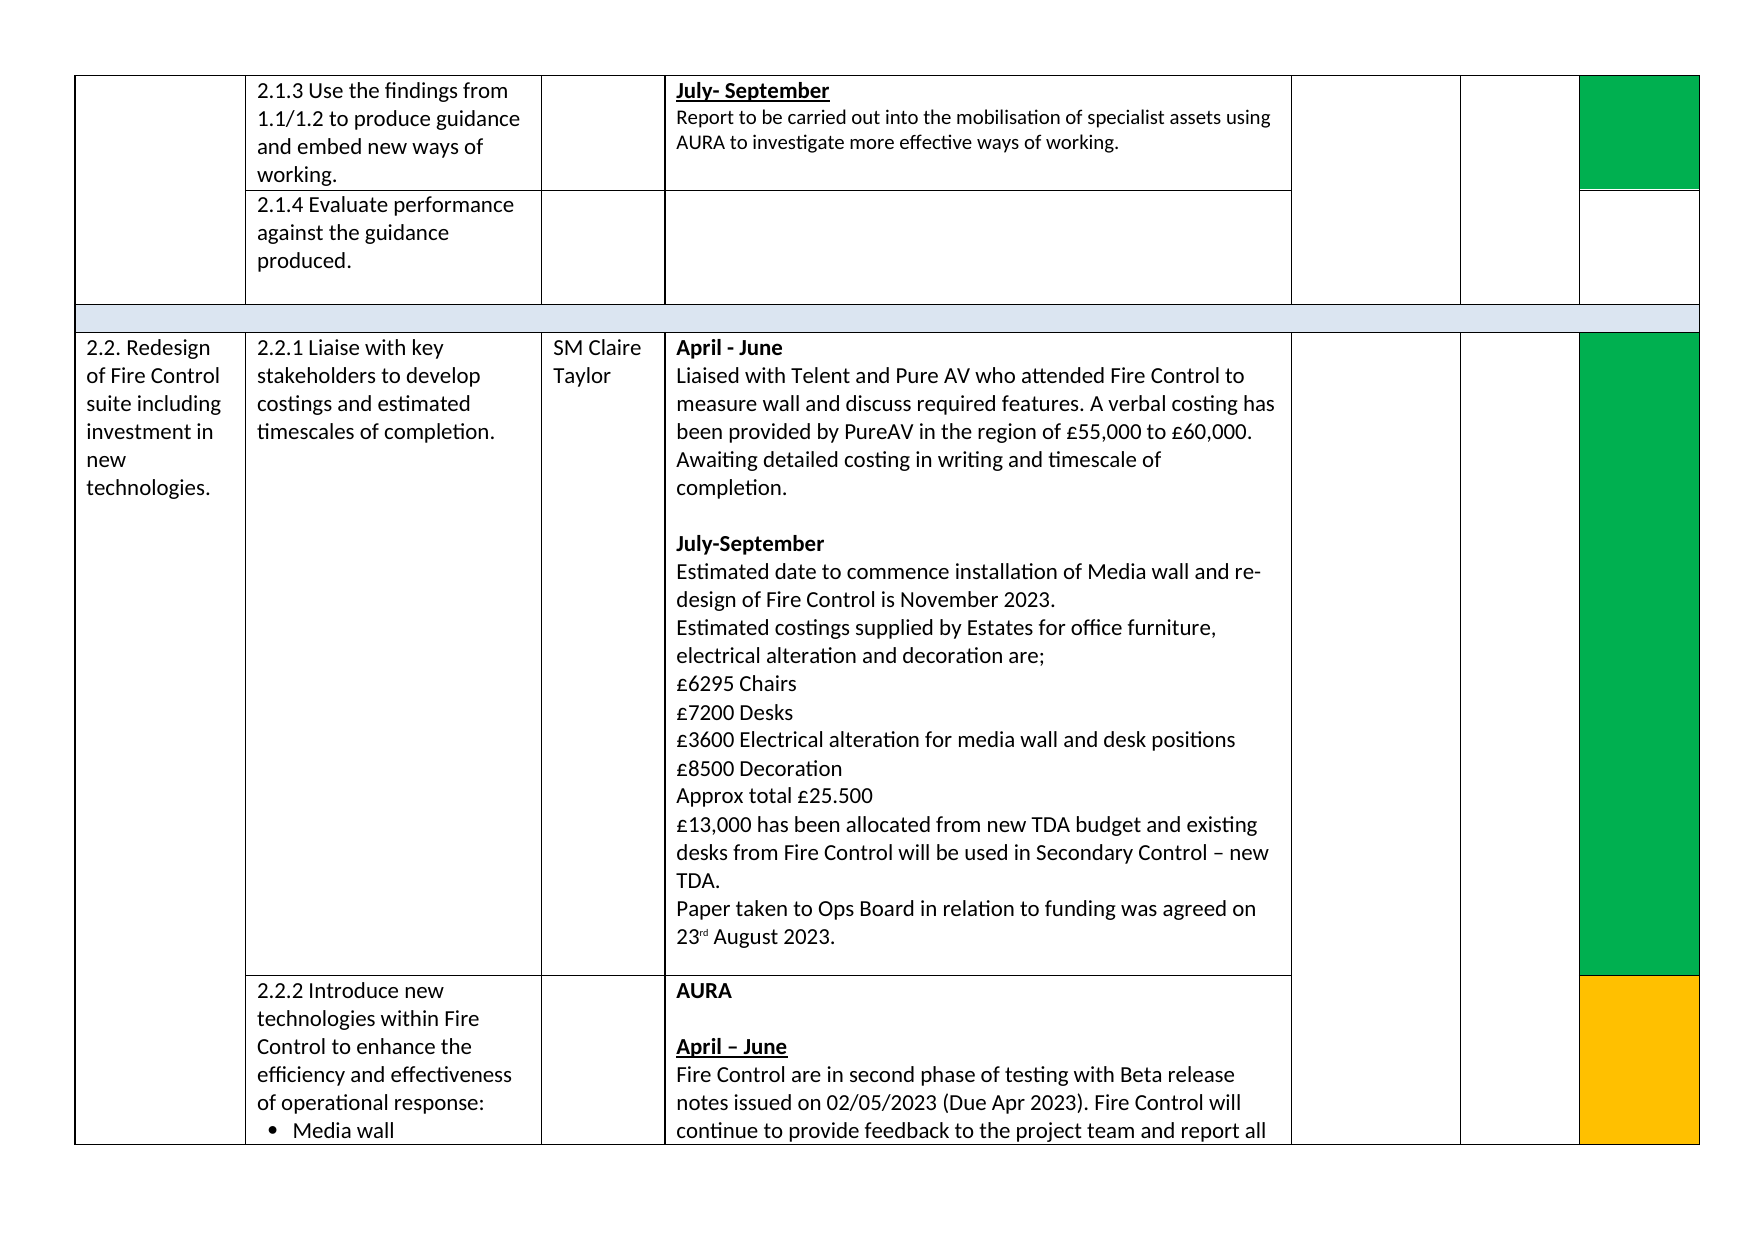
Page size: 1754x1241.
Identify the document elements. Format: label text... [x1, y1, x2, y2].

table_cell [542, 976, 664, 1144]
table_cell April - June Liaised with Telent and Pure AV who attended Fire Control to measure wall and discuss required features. A verbal costing has been provided by PureAV in the region of £55,000 to £60,000. Awaiting detailed costing in writing and timescale of completion. July-September Estimated date to commence installation of Media wall and re-design of Fire Control is November 2023. Estimated costings supplied by Estates for office furniture, electrical alteration and decoration are; £6295 Chairs £7200 Desks £3600 Electrical alteration for media wall and desk positions £8500 Decoration Approx total £25.500 £13,000 has been allocated from new TDA budget and existing desks from Fire Control will be used in Secondary Control – new TDA. Paper taken to Ops Board in relation to funding was agreed on 23rd August 2023. [666, 333, 1291, 975]
table_cell SM Claire Taylor [542, 333, 664, 975]
table_cell [1580, 976, 1699, 1144]
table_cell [666, 976, 1291, 1144]
table_cell [1580, 333, 1699, 975]
table_cell [76, 305, 1699, 332]
table_cell [542, 191, 664, 304]
table_cell July- September Report to be carried out into the mobilisation of specialist assets using AURA to investigate more effective ways of working. [666, 76, 1291, 189]
table_cell [666, 191, 1291, 304]
table_cell [1580, 76, 1699, 189]
table_cell [1292, 333, 1460, 1144]
table_cell 2.1.4 Evaluate performance against the guidance produced. [246, 191, 541, 304]
table_cell 2.2. Redesign of Fire Control suite including investment in new technologies. [76, 333, 245, 1144]
table_cell 2.2.1 Liaise with key stakeholders to develop costings and estimated timescales of completion. [246, 333, 541, 975]
table_cell [1580, 191, 1699, 304]
table_cell [542, 76, 664, 189]
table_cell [246, 976, 541, 1144]
table_cell 2.1.3 Use the findings from 1.1/1.2 to produce guidance and embed new ways of working. [246, 76, 541, 189]
table_cell [1461, 333, 1579, 1144]
